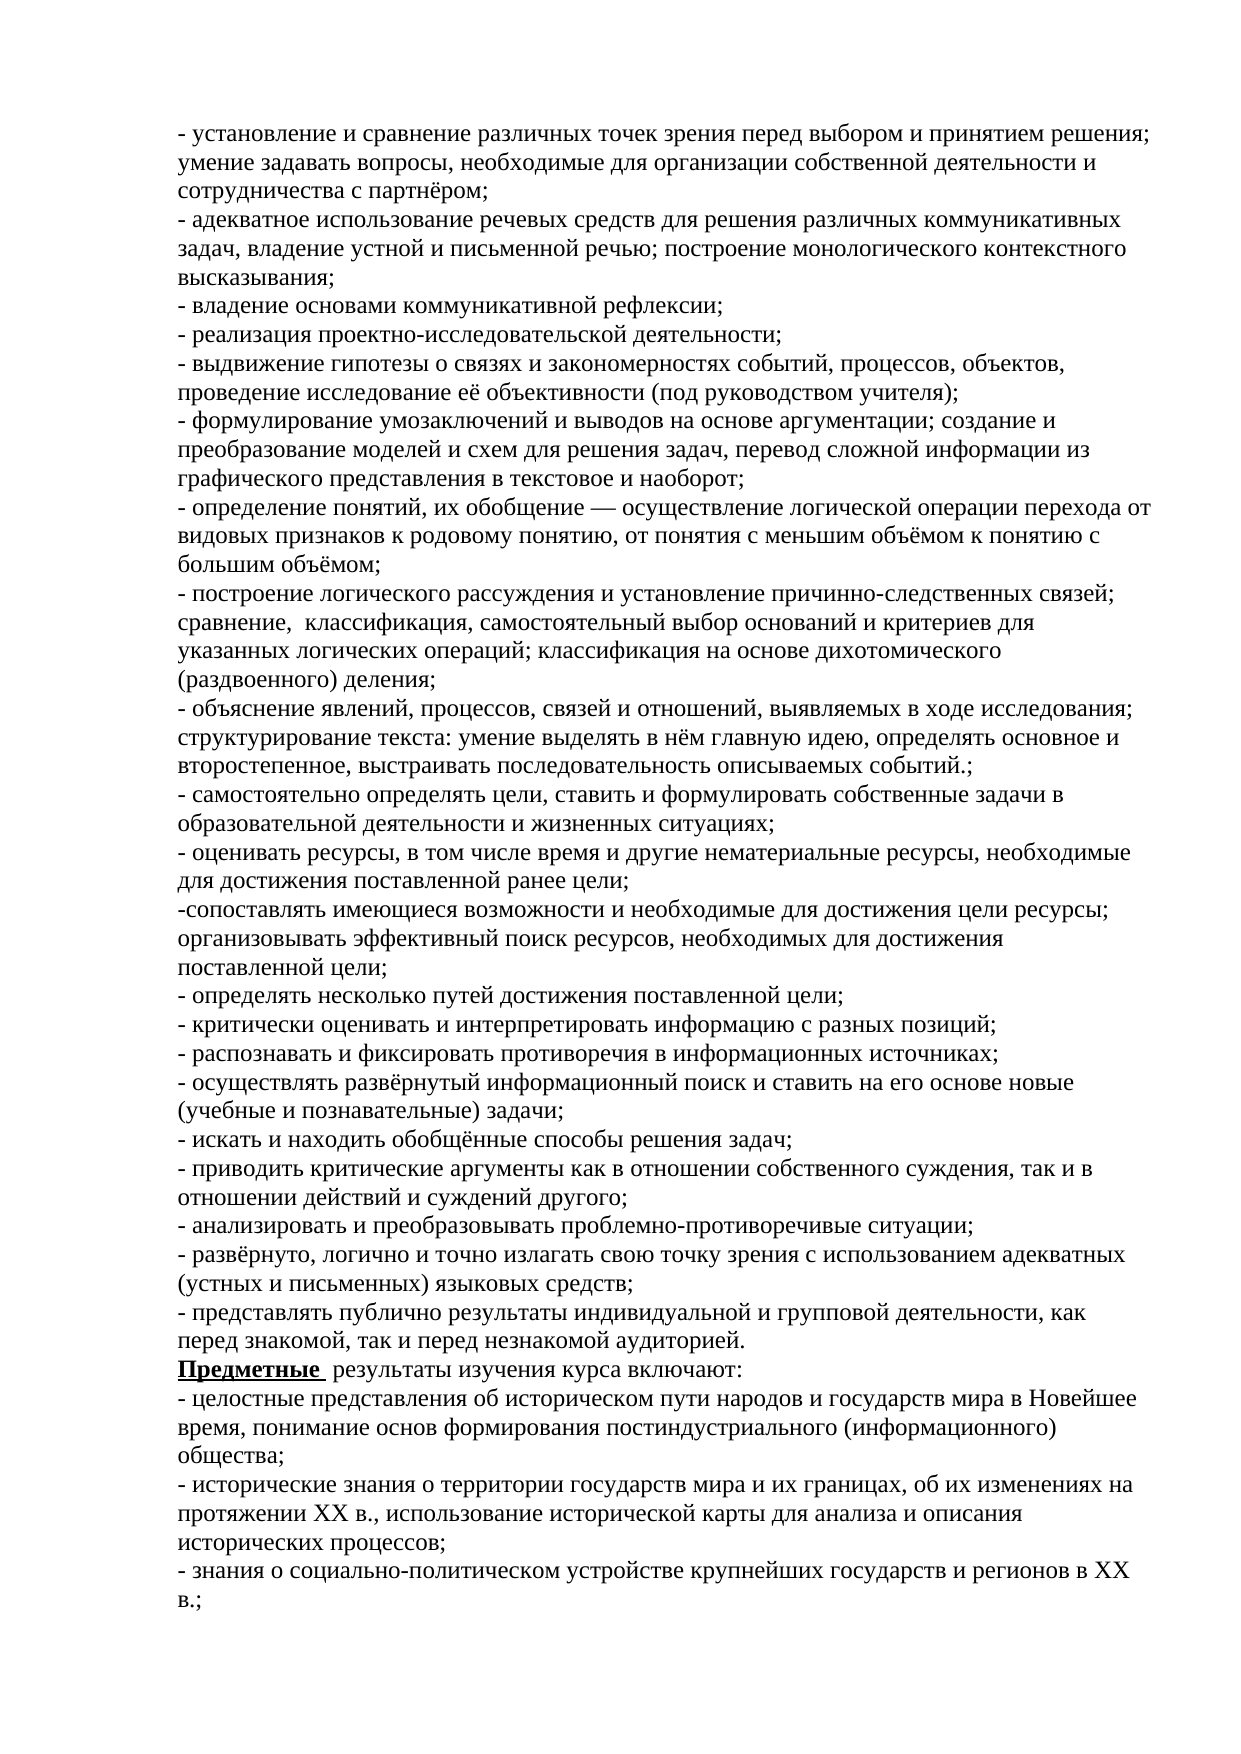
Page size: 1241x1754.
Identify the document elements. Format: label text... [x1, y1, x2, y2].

text - распознавать и фиксировать противоречия в информационных источниках; [177, 1038, 1152, 1067]
text структурирование текста: умение выделять в нём главную идею, определять основное и второстепенное, выстраивать последовательность описываемых событий.; [177, 722, 1152, 779]
text - определение понятий, их обобщение — осуществление логической операции перехода от видовых признаков к родовому понятию, от понятия с меньшим объёмом к понятию с большим объёмом; [177, 492, 1152, 578]
text умение задавать вопросы, необходимые для организации собственной деятельности и сотрудничества с партнёром; [177, 147, 1152, 204]
text - владение основами коммуникативной рефлексии; [177, 291, 1152, 319]
text - осуществлять развёрнутый информационный поиск и ставить на его основе новые (учебные и познавательные) задачи; [177, 1067, 1152, 1124]
text - установление и сравнение различных точек зрения перед выбором и принятием решения; [177, 118, 1152, 147]
text - выдвижение гипотезы о связях и закономерностях событий, процессов, объектов, проведение исследование её объективности (под руководством учителя); [177, 348, 1152, 406]
text сравнение, классификация, самостоятельный выбор оснований и критериев для указанных логических операций; классификация на основе дихотомического (раздвоенного) деления; [177, 607, 1152, 693]
text организовывать эффективный поиск ресурсов, необходимых для достижения поставленной цели; [177, 923, 1152, 981]
text - построение логического рассуждения и установление причинно-следственных связей; [177, 578, 1152, 607]
text - самостоятельно определять цели, ставить и формулировать собственные задачи в образовательной деятельности и жизненных ситуациях; [177, 779, 1152, 837]
text - знания о социально-политическом устройстве крупнейших государств и регионов в XX в.; [177, 1556, 1152, 1613]
text - формулирование умозаключений и выводов на основе аргументации; создание и преобразование моделей и схем для решения задач, перевод сложной информации из графического представления в текстовое и наоборот; [177, 406, 1152, 492]
text - приводить критические аргументы как в отношении собственного суждения, так и в отношении действий и суждений другого; [177, 1153, 1152, 1211]
text - исторические знания о территории государств мира и их границах, об их изменениях на протяжении XX в., использование исторической карты для анализа и описания исторических процессов; [177, 1469, 1152, 1556]
text - развёрнуто, логично и точно излагать свою точку зрения с использованием адекватных (устных и письменных) языковых средств; [177, 1239, 1152, 1297]
text - целостные представления об историческом пути народов и государств мира в Новейшее время, понимание основ формирования постиндустриального (информационного) общества; [177, 1383, 1152, 1469]
text - критически оценивать и интерпретировать информацию с разных позиций; [177, 1009, 1152, 1038]
text Предметные результаты изучения курса включают: [177, 1354, 1152, 1383]
text - оценивать ресурсы, в том числе время и другие нематериальные ресурсы, необходимые для достижения поставленной ранее цели; [177, 837, 1152, 894]
text - определять несколько путей достижения поставленной цели; [177, 981, 1152, 1009]
text -сопоставлять имеющиеся возможности и необходимые для достижения цели ресурсы; [177, 894, 1152, 923]
text - реализация проектно-исследовательской деятельности; [177, 319, 1152, 348]
text - анализировать и преобразовывать проблемно-противоречивые ситуации; [177, 1211, 1152, 1239]
text - объяснение явлений, процессов, связей и отношений, выявляемых в ходе исследования; [177, 693, 1152, 722]
text - искать и находить обобщённые способы решения задач; [177, 1124, 1152, 1153]
text - представлять публично результаты индивидуальной и групповой деятельности, как перед знакомой, так и перед незнакомой аудиторией. [177, 1297, 1152, 1354]
text - адекватное использование речевых средств для решения различных коммуникативных задач, владение устной и письменной речью; построение монологического контекстного высказывания; [177, 204, 1152, 291]
